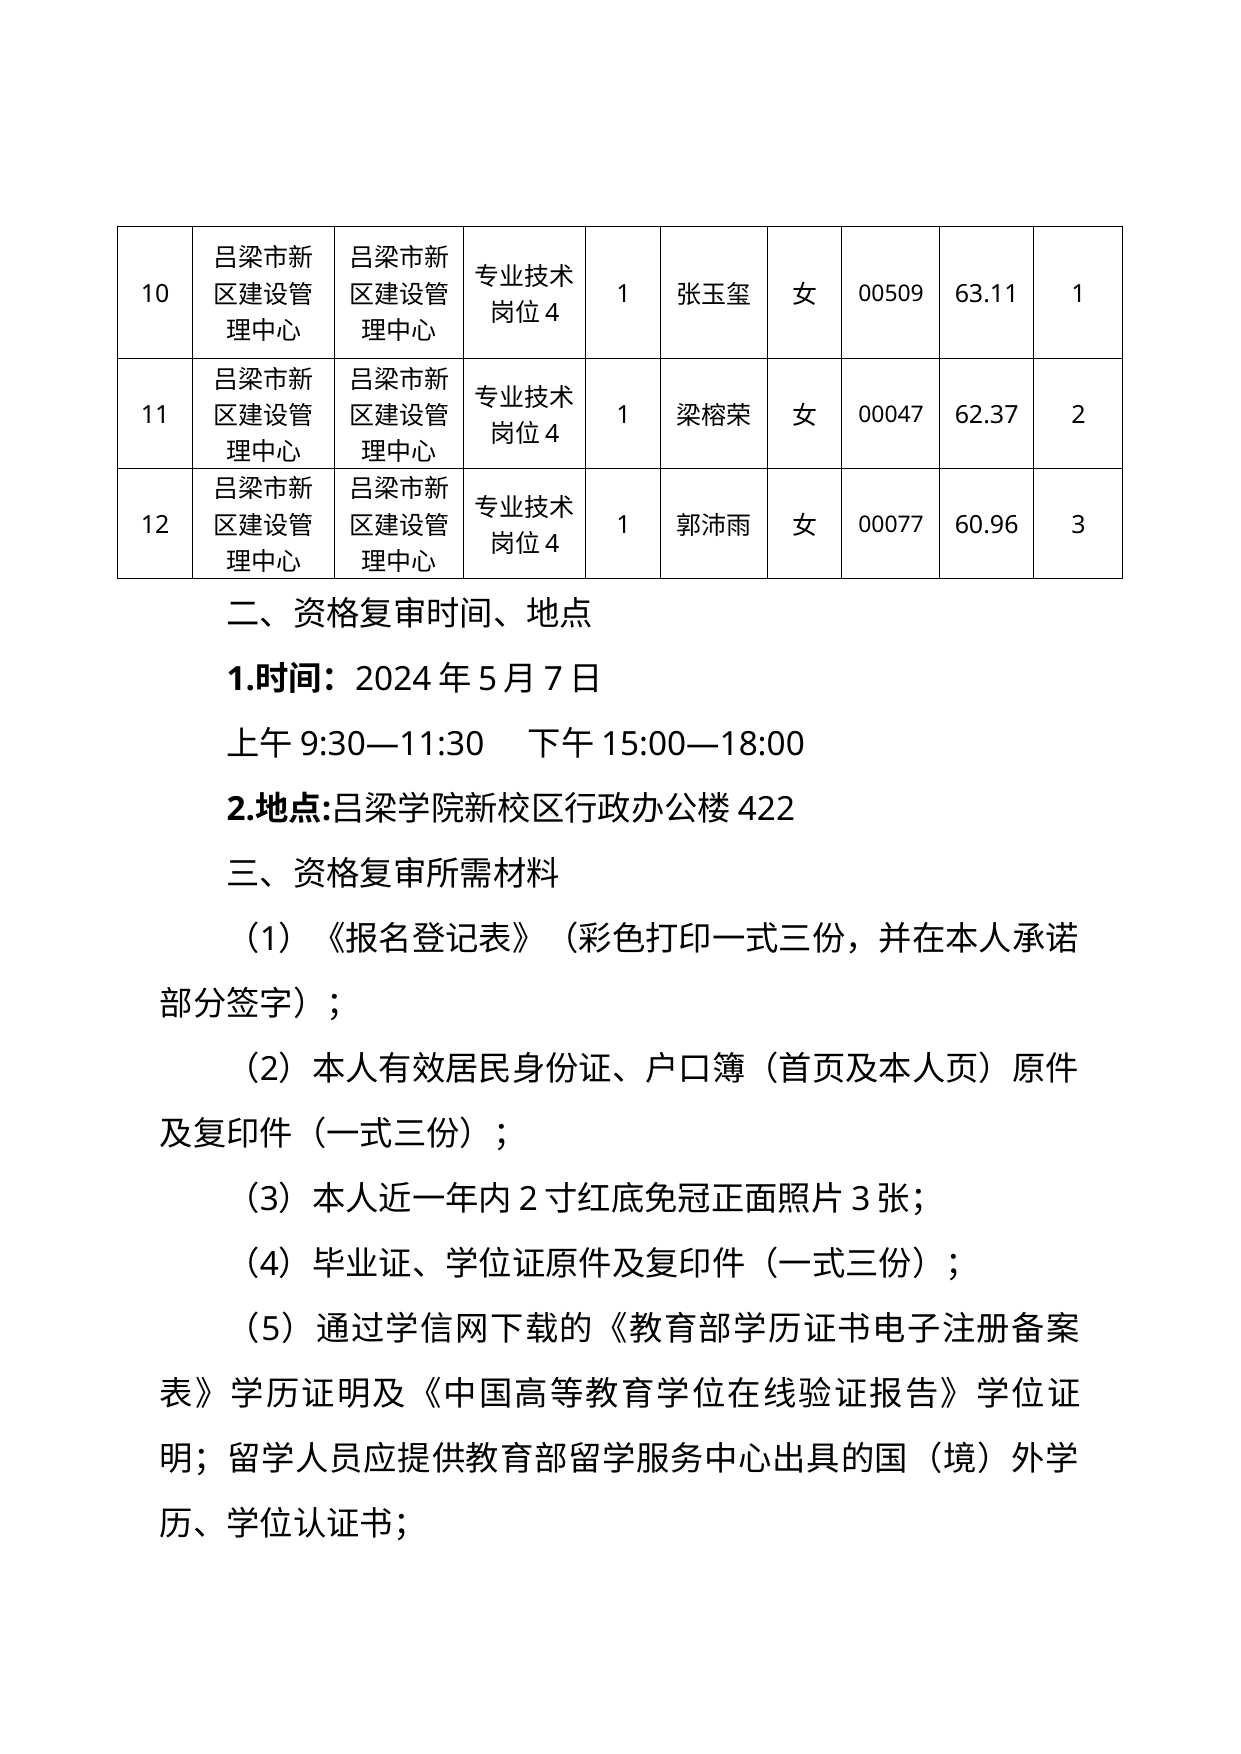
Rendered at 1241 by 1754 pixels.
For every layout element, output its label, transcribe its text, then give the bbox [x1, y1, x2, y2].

table_cell 00077 [842, 469, 939, 578]
table_cell 00047 [842, 359, 939, 468]
text （4）毕业证、学位证原件及复印件（一式三份）； [159, 1229, 1081, 1294]
table_cell 女 [768, 469, 841, 578]
table_cell 3 [1034, 469, 1122, 578]
list 二、资格复审时间、地点 [159, 579, 1081, 644]
text 1.时间：2024年5月7日 [159, 644, 1081, 709]
text （2）本人有效居民身份证、户口簿（首页及本人页）原件及复印件（一式三份）； [159, 1034, 1081, 1164]
text 上午9:30—11:30 下午15:00—18:00 [159, 709, 1081, 774]
table_cell 2 [1034, 359, 1122, 468]
text 2.地点:吕梁学院新校区行政办公楼422 [159, 774, 1081, 839]
text （5）通过学信网下载的《教育部学历证书电子注册备案表》学历证明及《中国高等教育学位在线验证报告》学位证明；留学人员应提供教育部留学服务中心出具的国（境）外学历、学位认证书； [159, 1294, 1081, 1554]
table_cell 专业技术岗位4 [464, 469, 585, 578]
table_cell 女 [768, 227, 841, 358]
table_cell 10 [118, 227, 192, 358]
table_cell 专业技术岗位4 [464, 359, 585, 468]
list 三、资格复审所需材料 [159, 839, 1081, 904]
table_cell 63.11 [940, 227, 1033, 358]
table_cell 吕梁市新区建设管理中心 [335, 469, 463, 578]
table_cell 12 [118, 469, 192, 578]
table_cell 吕梁市新区建设管理中心 [193, 359, 334, 468]
table_cell 吕梁市新区建设管理中心 [335, 227, 463, 358]
table_cell 吕梁市新区建设管理中心 [193, 227, 334, 358]
table_cell 1 [586, 469, 660, 578]
table_cell 张玉玺 [661, 227, 767, 358]
table_cell 专业技术岗位4 [464, 227, 585, 358]
table_cell 11 [118, 359, 192, 468]
table_cell 郭沛雨 [661, 469, 767, 578]
table_cell 1 [586, 359, 660, 468]
table_cell 吕梁市新区建设管理中心 [193, 469, 334, 578]
table_cell 1 [586, 227, 660, 358]
table_cell 1 [1034, 227, 1122, 358]
table_cell 62.37 [940, 359, 1033, 468]
table_cell 梁榕荣 [661, 359, 767, 468]
table_cell 吕梁市新区建设管理中心 [335, 359, 463, 468]
table_cell 女 [768, 359, 841, 468]
table_cell 00509 [842, 227, 939, 358]
text （3）本人近一年内2寸红底免冠正面照片3张； [159, 1164, 1081, 1229]
table_cell 60.96 [940, 469, 1033, 578]
text （1）《报名登记表》（彩色打印一式三份，并在本人承诺部分签字）； [159, 904, 1081, 1034]
